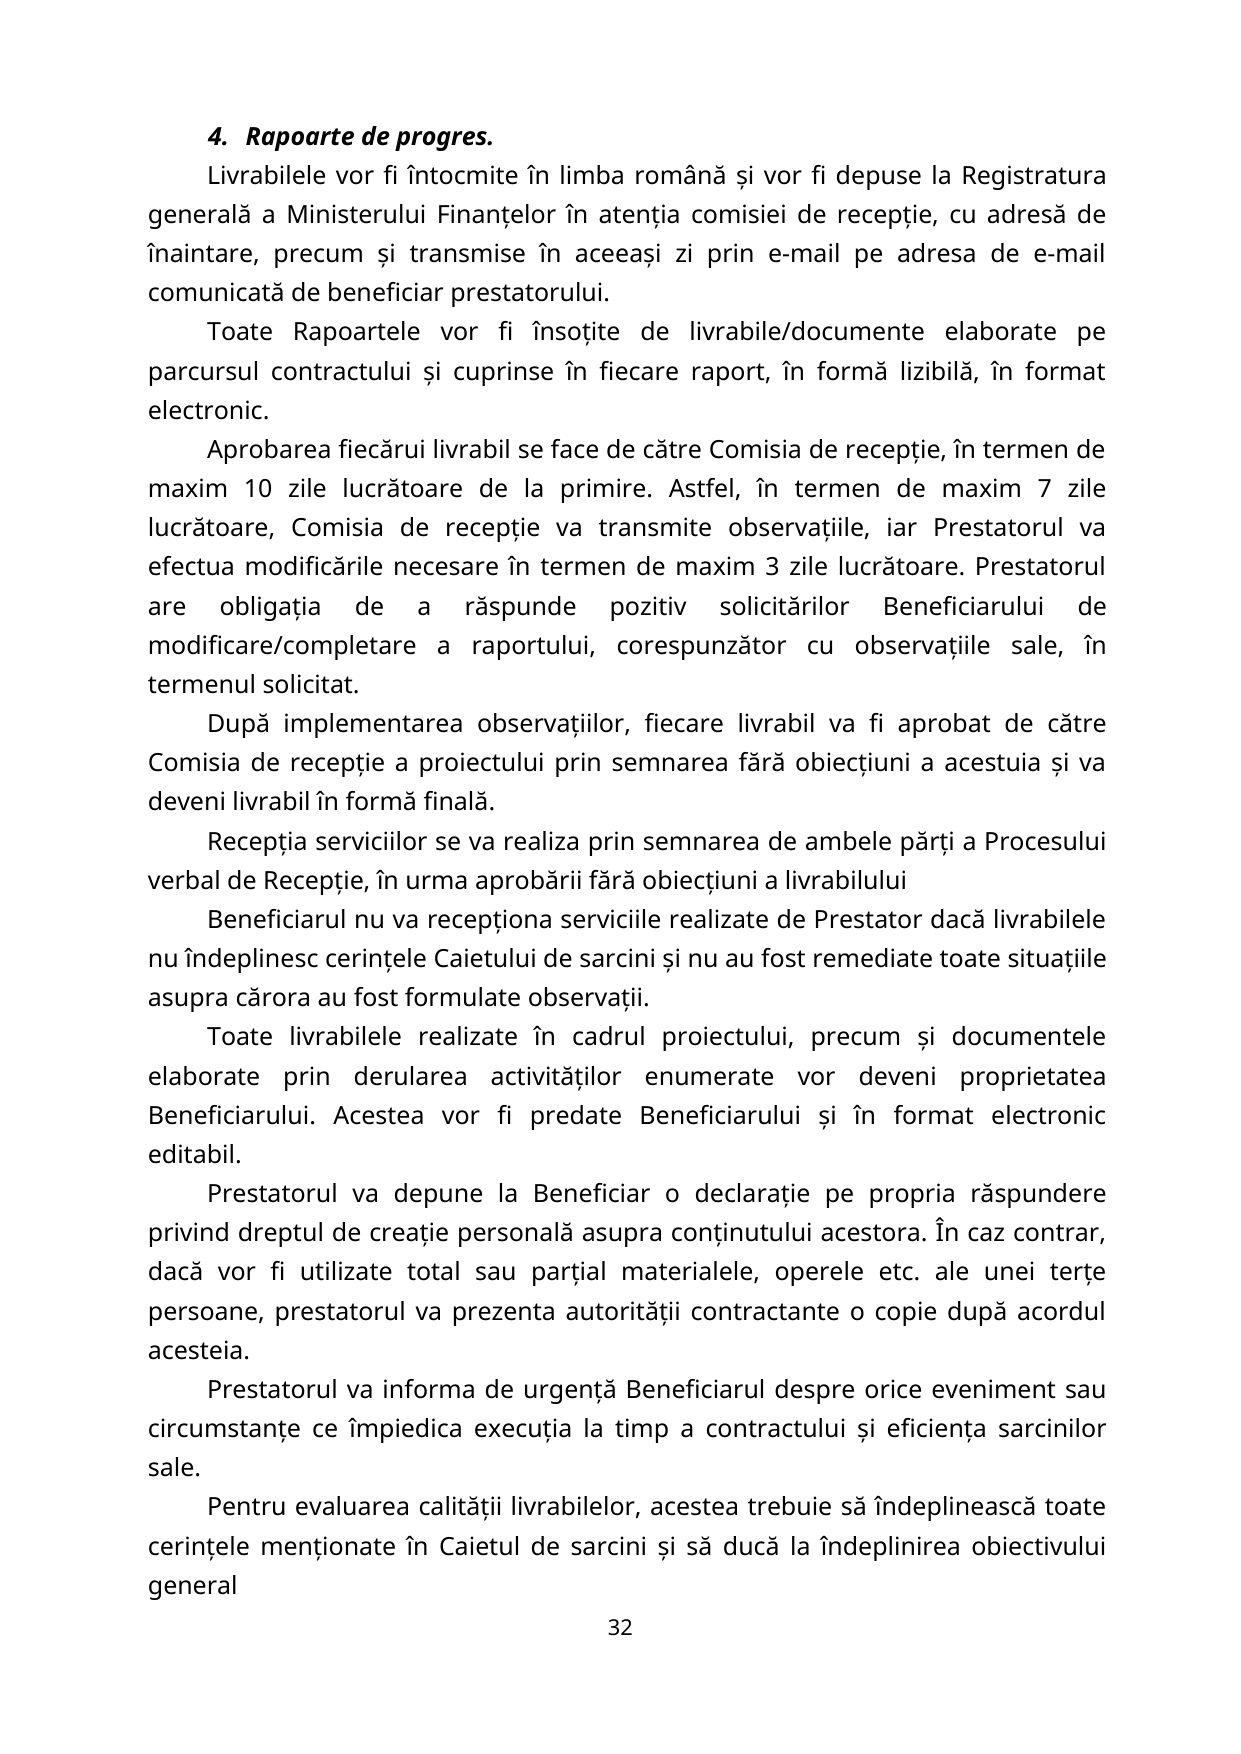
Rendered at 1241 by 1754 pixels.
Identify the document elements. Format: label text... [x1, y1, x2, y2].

text Recepția serviciilor se va realiza prin semnarea de ambele părți a Procesului verbal de Recepție, în urma aprobării fără obiecțiuni a livrabilului [148, 823, 1107, 896]
text Beneficiarul nu va recepționa serviciile realizate de Prestator dacă livrabilele nu îndeplinesc cerințele Caietului de sarcini și nu au fost remediate toate situațiile asupra cărora au fost formulate observații. [148, 901, 1107, 1014]
text Prestatorul va informa de urgență Beneficiarul despre orice eveniment sau circumstanțe ce împiedica execuția la timp a contractului și eficiența sarcinilor sale. [148, 1371, 1107, 1484]
text După implementarea observațiilor, fiecare livrabil va fi aprobat de către Comisia de recepție a proiectului prin semnarea fără obiecțiuni a acestuia și va deveni livrabil în formă finală. [148, 706, 1107, 818]
text Prestatorul va depune la Beneficiar o declarație pe propria răspundere privind dreptul de creație personală asupra conținutului acestora. În caz contrar, dacă vor fi utilizate total sau parțial materialele, operele etc. ale unei terțe persoane, prestatorul va prezenta autorității contractante o copie după acordul acesteia. [148, 1176, 1107, 1366]
list Rapoarte de progres. [208, 118, 1107, 152]
text Toate livrabilele realizate în cadrul proiectului, precum și documentele elaborate prin derularea activităților enumerate vor deveni proprietatea Beneficiarului. Acestea vor fi predate Beneficiarului și în format electronic editabil. [148, 1019, 1107, 1171]
text Toate Rapoartele vor fi însoțite de livrabile/documente elaborate pe parcursul contractului și cuprinse în fiecare raport, în formă lizibilă, în format electronic. [148, 314, 1107, 426]
text Pentru evaluarea calității livrabilelor, acestea trebuie să îndeplinească toate cerințele menționate în Caietul de sarcini și să ducă la îndeplinirea obiectivului general [148, 1489, 1107, 1601]
text Livrabilele vor fi întocmite în limba română și vor fi depuse la Registratura generală a Ministerului Finanțelor în atenția comisiei de recepție, cu adresă de înaintare, precum și transmise în aceeași zi prin e-mail pe adresa de e-mail comunicată de beneficiar prestatorului. [148, 157, 1107, 309]
text Aprobarea fiecărui livrabil se face de către Comisia de recepție, în termen de maxim 10 zile lucrătoare de la primire. Astfel, în termen de maxim 7 zile lucrătoare, Comisia de recepție va transmite observațiile, iar Prestatorul va efectua modificările necesare în termen de maxim 3 zile lucrătoare. Prestatorul are obligația de a răspunde pozitiv solicitărilor Beneficiarului de modificare/completare a raportului, corespunzător cu observațiile sale, în termenul solicitat. [148, 431, 1107, 701]
